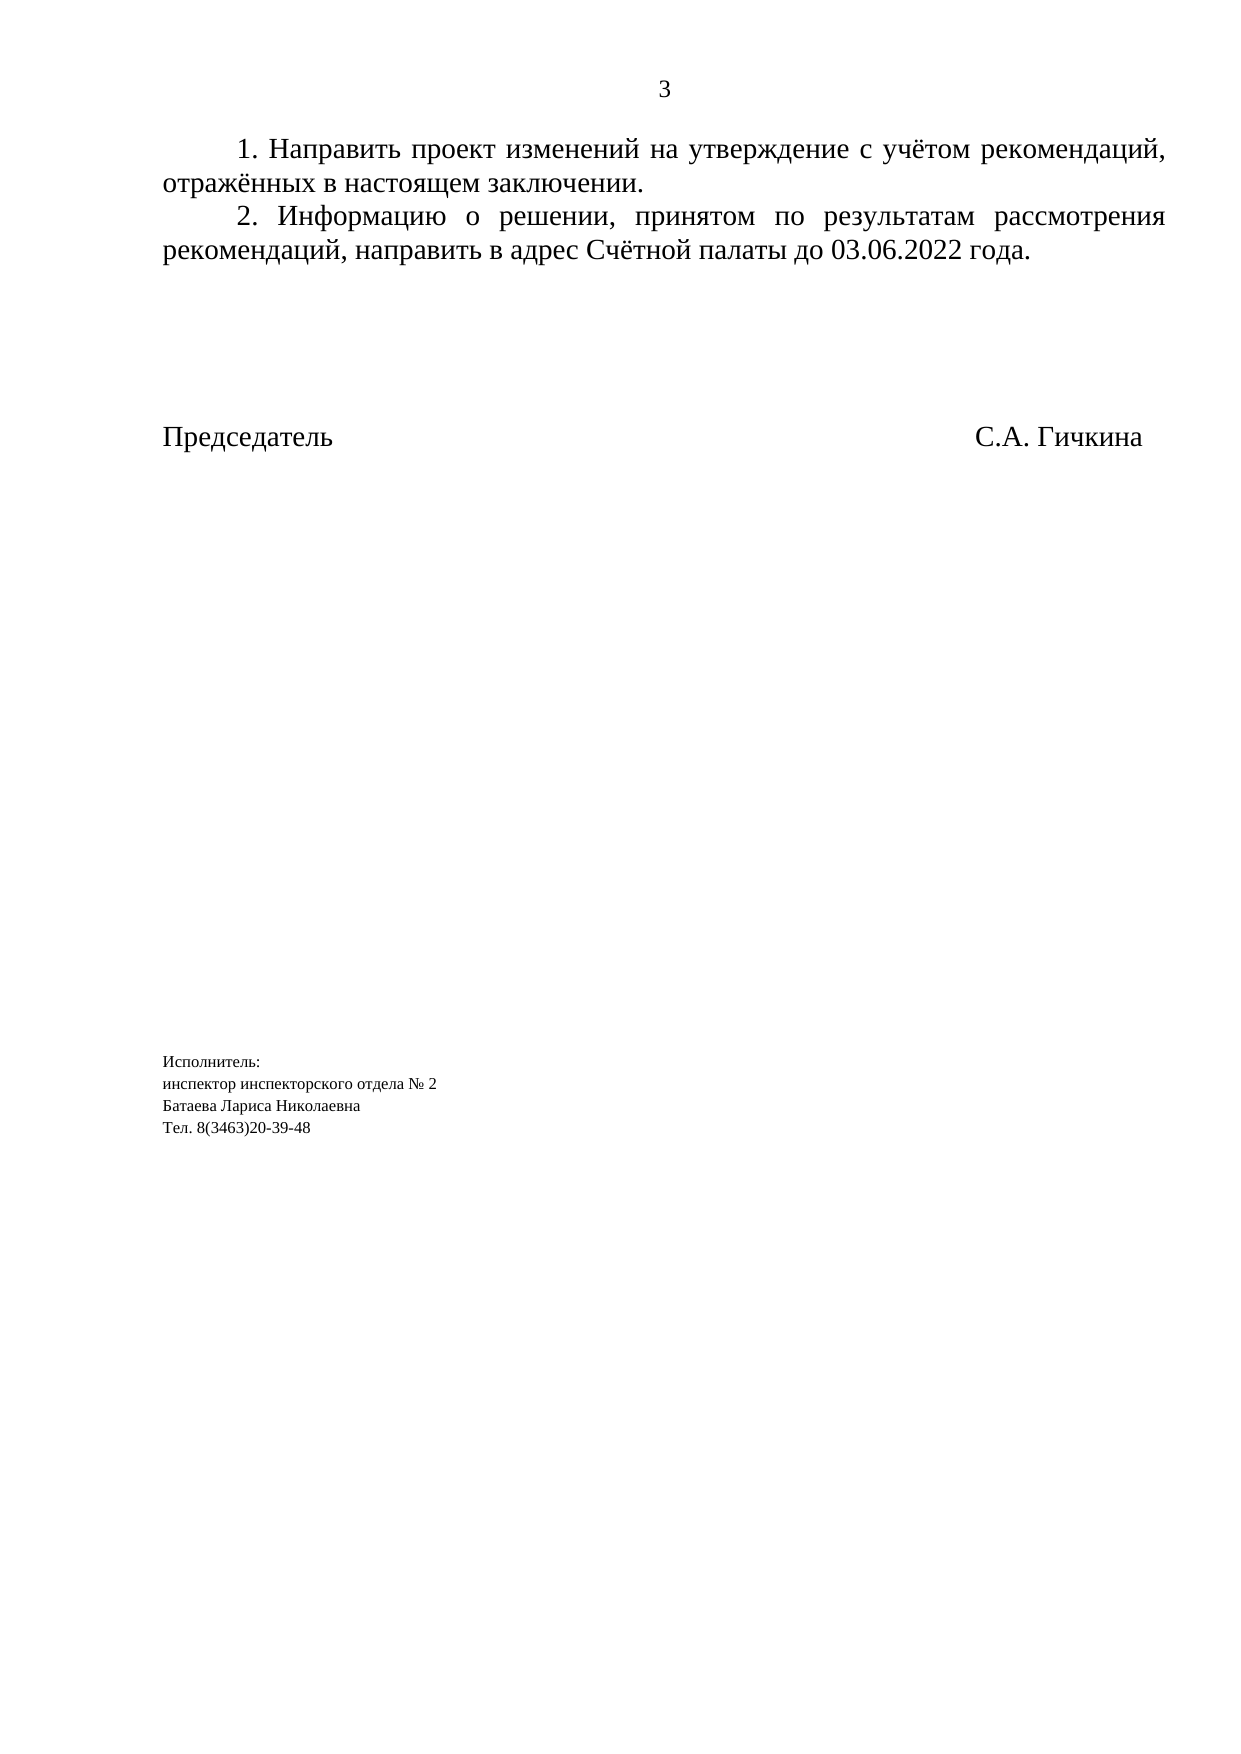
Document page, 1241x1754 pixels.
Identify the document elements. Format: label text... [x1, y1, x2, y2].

text 1. Направить проект изменений на утверждение с учётом рекомендаций, отражённых в настоящем заключении. [162, 131, 1167, 198]
text 2. Информацию о решении, принятом по результатам рассмотрения рекомендаций, направить в адрес Счётной палаты до 03.06.2022 года. [162, 198, 1167, 265]
text Председатель С.А. Гичкина [162, 419, 1167, 453]
text Исполнитель: [162, 1052, 1167, 1071]
text Тел. 8(3463)20-39-48 [162, 1117, 1167, 1137]
text инспектор инспекторского отдела № 2 [162, 1073, 1167, 1093]
text Батаева Лариса Николаевна [162, 1096, 1167, 1115]
